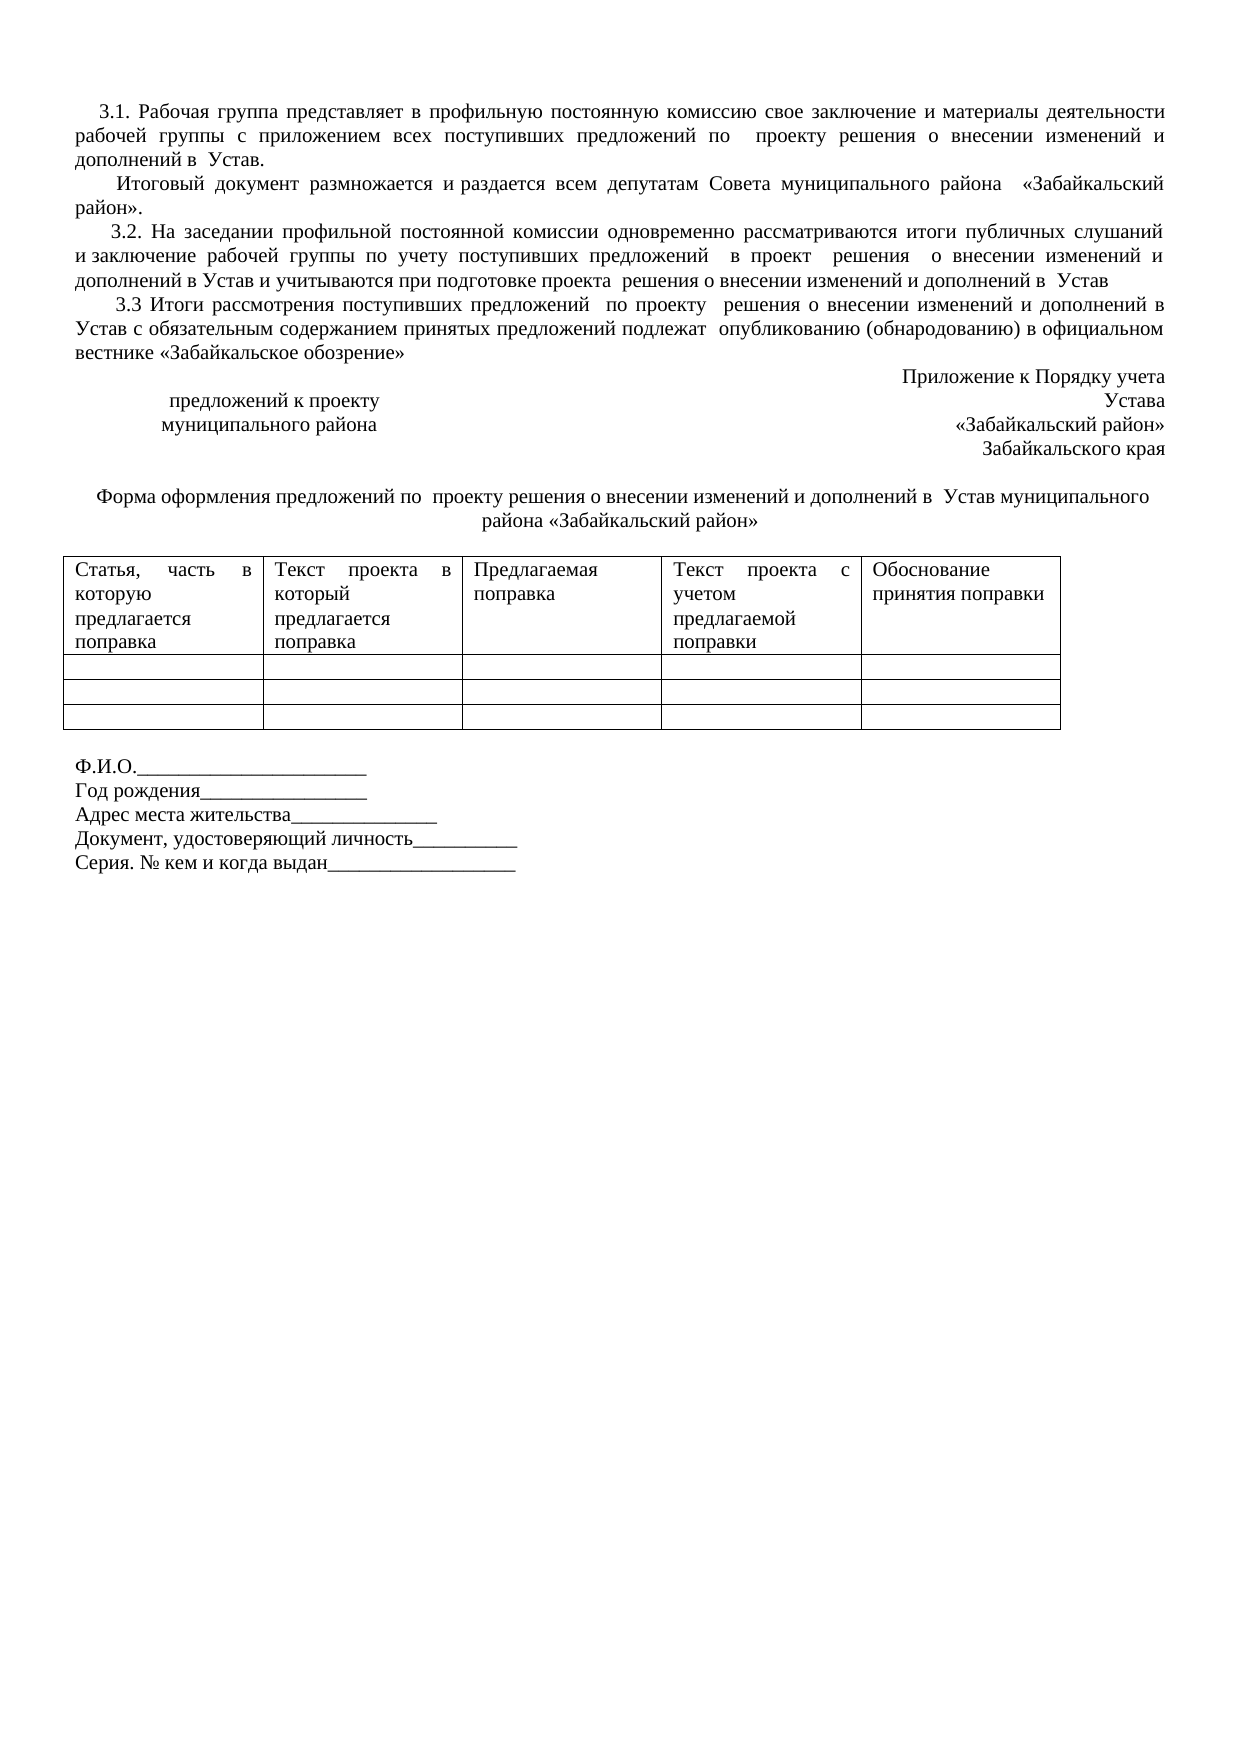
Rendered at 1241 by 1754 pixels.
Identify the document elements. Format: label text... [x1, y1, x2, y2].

table_cell [862, 705, 1060, 729]
table_cell [64, 705, 263, 729]
table_cell [463, 705, 661, 729]
table_header Статья, часть в которую предлагается поправка [64, 557, 263, 653]
table_header Текст проекта с учетом предлагаемой поправки [662, 557, 861, 653]
text Адрес места жительства______________ [75, 802, 1165, 826]
text Итоговый документ размножается и раздается всем депутатам Совета муниципального района «Забайкальский район». [75, 171, 1165, 219]
text 3.2. На заседании профильной постоянной комиссии одновременно рассматриваются итоги публичных слушаний и заключение рабочей группы по учету поступивших предложений в проект решения о внесении изменений и дополнений в Устав и учитываются при подготовке проекта решения о внесении изменений и дополнений в Устав [75, 219, 1165, 292]
text Забайкальского края [75, 436, 1165, 460]
table_cell [463, 680, 661, 704]
text Серия. № кем и когда выдан__________________ [75, 850, 1165, 874]
table_cell [862, 655, 1060, 679]
text 3.3 Итоги рассмотрения поступивших предложений по проекту решения о внесении изменений и дополнений в Устав с обязательным содержанием принятых предложений подлежат опубликованию (обнародованию) в официальном вестнике «Забайкальское обозрение» [75, 292, 1165, 364]
table_header Текст проекта в который предлагается поправка [264, 557, 462, 653]
text Документ, удостоверяющий личность__________ [75, 826, 1165, 850]
table_cell [463, 655, 661, 679]
table_cell [662, 655, 861, 679]
text предложений к проекту Устава муниципального района «Забайкальский район» [75, 388, 1165, 436]
table_header Предлагаемая поправка [463, 557, 661, 653]
table_cell [662, 680, 861, 704]
table_cell [64, 680, 263, 704]
text Год рождения________________ [75, 778, 1165, 802]
text Приложение к Порядку учета [75, 364, 1165, 388]
text 3.1. Рабочая группа представляет в профильную постоянную комиссию свое заключение и материалы деятельности рабочей группы с приложением всех поступивших предложений по проекту решения о внесении изменений и дополнений в Устав. [75, 75, 1165, 171]
table_cell [64, 655, 263, 679]
table_cell [862, 680, 1060, 704]
text Ф.И.О.______________________ [75, 754, 1165, 778]
table_cell [264, 655, 462, 679]
table_cell [662, 705, 861, 729]
text Форма оформления предложений по проекту решения о внесении изменений и дополнений в Устав муниципального района «Забайкальский район» [75, 484, 1165, 556]
table_header Обоснование принятия поправки [862, 557, 1060, 653]
table_cell [264, 680, 462, 704]
table_cell [264, 705, 462, 729]
